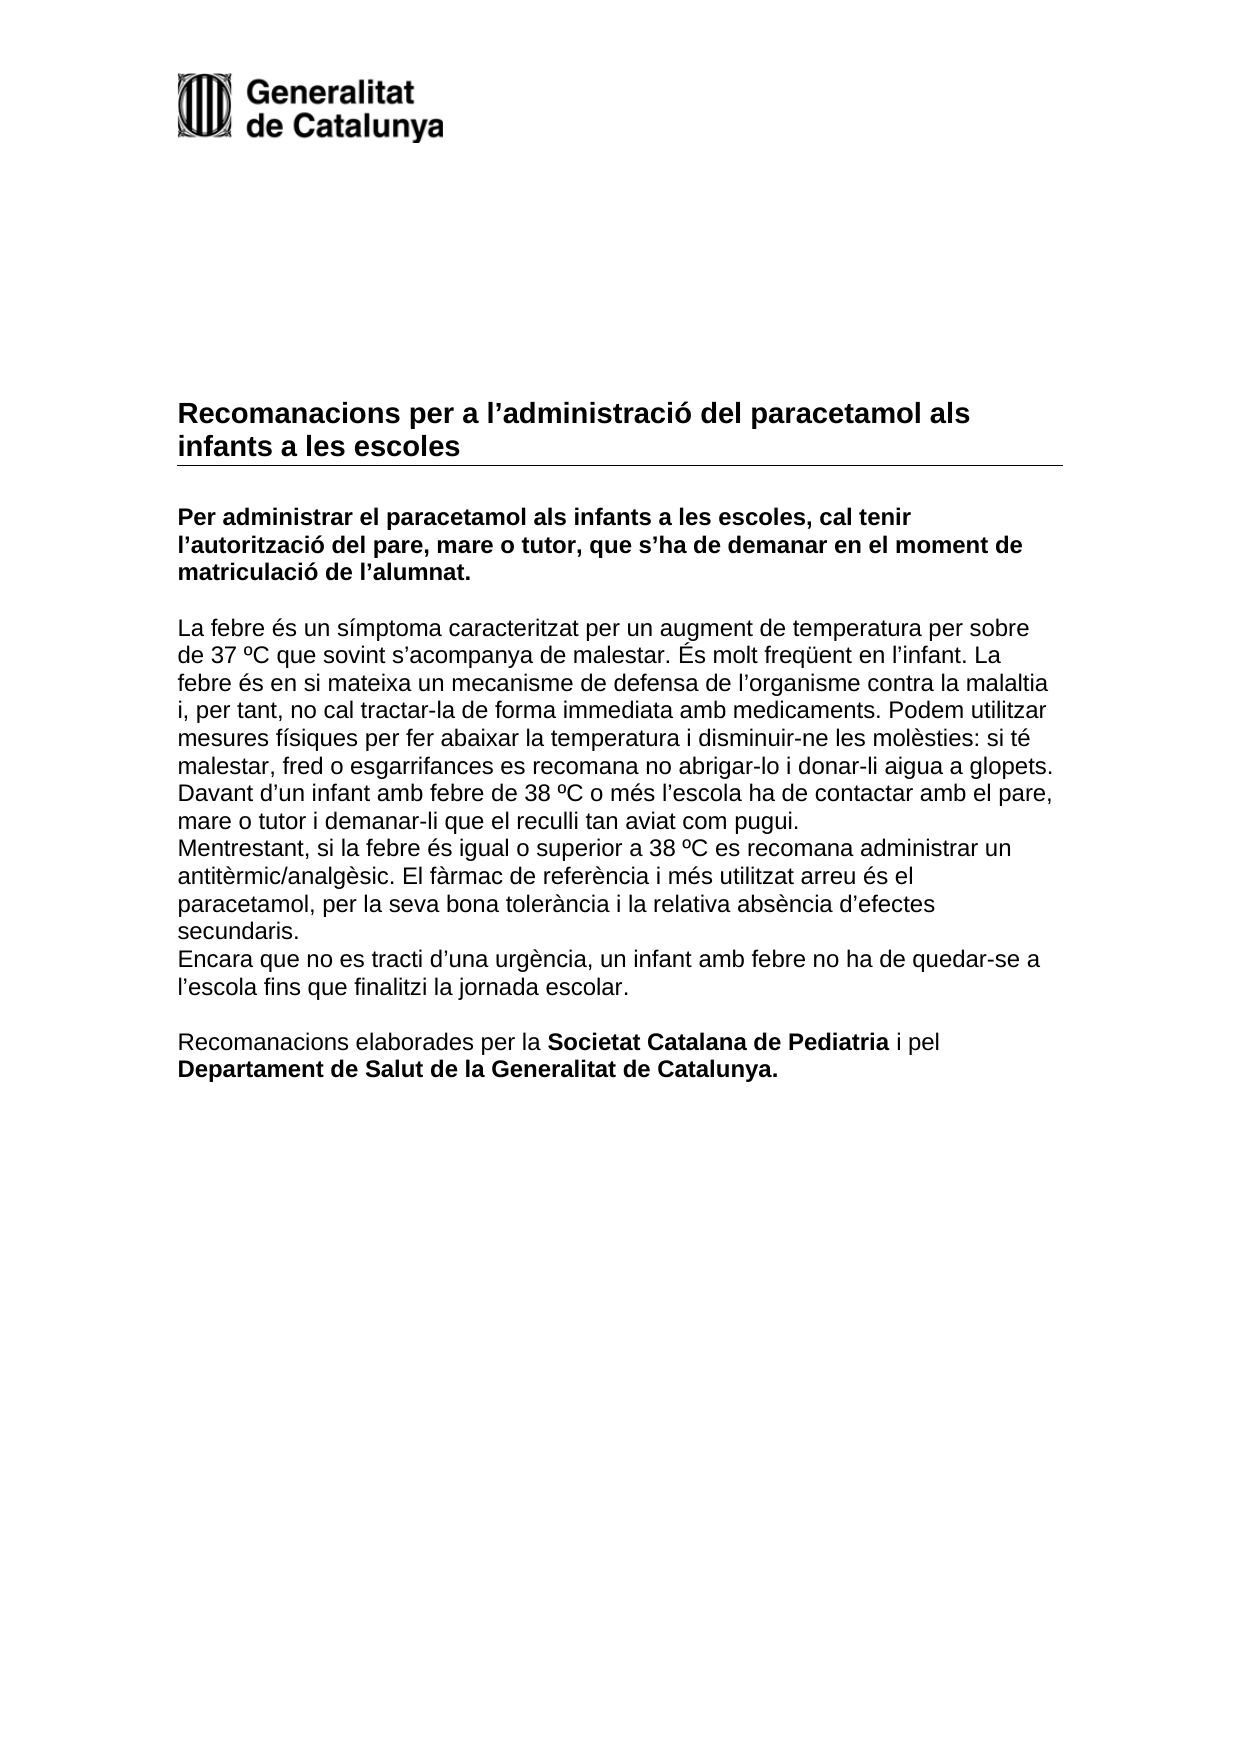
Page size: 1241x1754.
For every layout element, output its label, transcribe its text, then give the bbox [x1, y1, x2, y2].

text secundaris. [177, 917, 1063, 945]
text Recomanacions per a l’administració del paracetamol als [177, 396, 1063, 429]
text i, per tant, no cal tractar-la de forma immediata amb medicaments. Podem utilitzar [177, 696, 1063, 724]
text Encara que no es tracti d’una urgència, un infant amb febre no ha de quedar-se a [177, 945, 1063, 972]
text malestar, fred o esgarrifances es recomana no abrigar-lo i donar-li aigua a glopets. [177, 752, 1063, 779]
text de 37 ºC que sovint s’acompanya de malestar. És molt freqüent en l’infant. La [177, 641, 1063, 669]
text Per administrar el paracetamol als infants a les escoles, cal tenir [177, 503, 1063, 531]
text febre és en si mateixa un mecanisme de defensa de l’organisme contra la malaltia [177, 669, 1063, 696]
text infants a les escoles [177, 429, 1063, 465]
text l’escola fins que finalitzi la jornada escolar. [177, 972, 1063, 1000]
text Mentrestant, si la febre és igual o superior a 38 ºC es recomana administrar un [177, 834, 1063, 862]
text antitèrmic/analgèsic. El fàrmac de referència i més utilitzat arreu és el [177, 862, 1063, 889]
text Recomanacions elaborades per la Societat Catalana de Pediatria i pel [177, 1028, 1063, 1055]
text mare o tutor i demanar-li que el reculli tan aviat com pugui. [177, 807, 1063, 834]
text paracetamol, per la seva bona tolerància i la relativa absència d’efectes [177, 889, 1063, 917]
text matriculació de l’alumnat. [177, 558, 1063, 586]
text Departament de Salut de la Generalitat de Catalunya. [177, 1055, 1063, 1083]
text l’autorització del pare, mare o tutor, que s’ha de demanar en el moment de [177, 531, 1063, 558]
text Davant d’un infant amb febre de 38 ºC o més l’escola ha de contactar amb el pare, [177, 779, 1063, 807]
text mesures físiques per fer abaixar la temperatura i disminuir-ne les molèsties: si té [177, 724, 1063, 752]
text La febre és un símptoma caracteritzat per un augment de temperatura per sobre [177, 613, 1063, 641]
